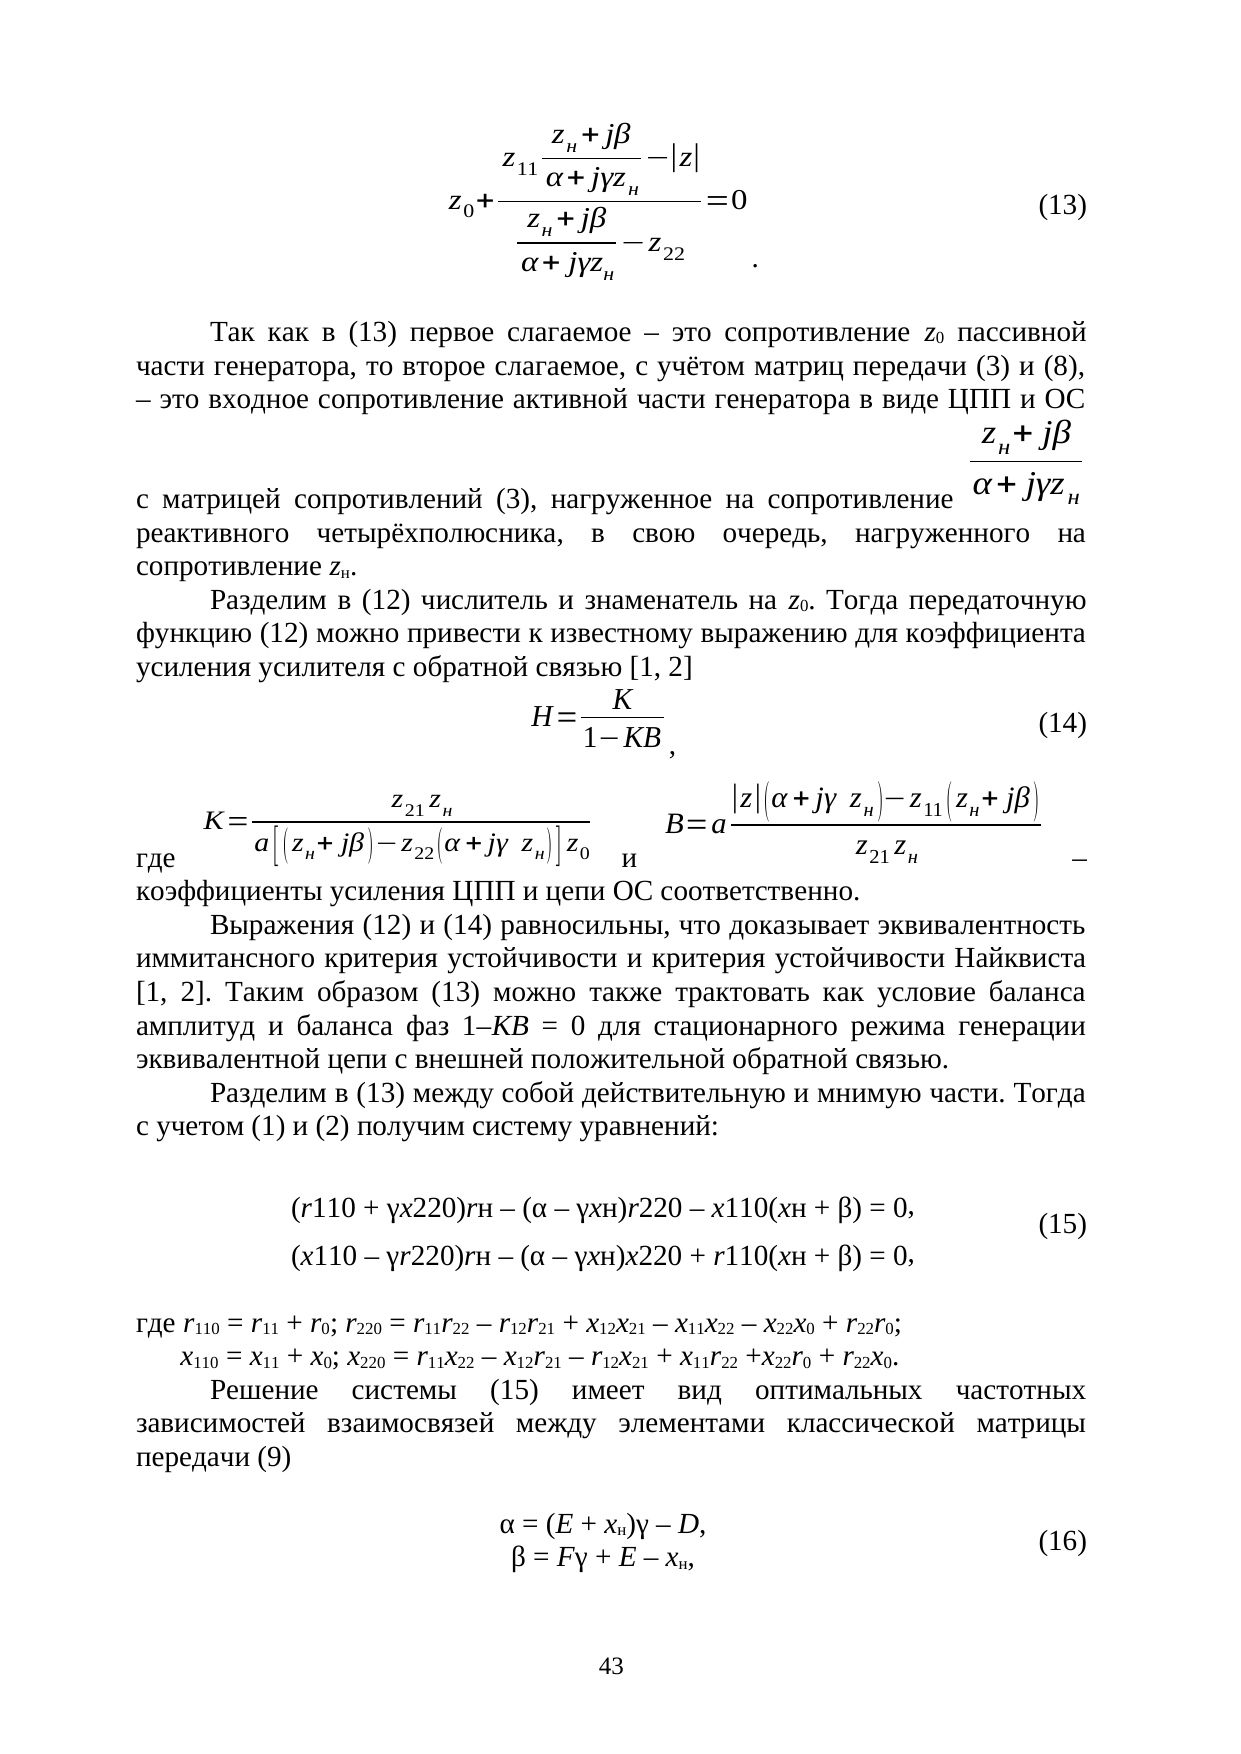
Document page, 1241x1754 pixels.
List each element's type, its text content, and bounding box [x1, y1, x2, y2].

text x110 = x11 + x0; x220 = r11x22 – x12r21 – r12x21 + x11r22 +x22r0 + r22x0. [136, 1338, 1087, 1372]
text Разделим в (12) числитель и знаменатель на z0. Тогда передаточную функцию (12) можно привести к известному выражению для коэффициента усиления усилителя с обратной связью [1, 2] [136, 582, 1087, 682]
text Выражения (12) и (14) равносильны, что доказывает эквивалентность иммитансного критерия устойчивости и критерия устойчивости Найквиста [1, 2]. Таким образом (13) можно также трактовать как условие баланса амплитуд и баланса фаз 1–КВ = 0 для стационарного режима генерации эквивалентной цепи с внешней положительной обратной связью. [136, 907, 1087, 1075]
table_header (14) [1007, 683, 1098, 761]
table_header . [125, 118, 1007, 290]
text где и – коэффициенты усиления ЦПП и цепи ОС соответственно. [136, 780, 1087, 907]
table_header (r110 + γx220)rн – (α – γxн)r220 – x110(xн + β) = 0, (x110 – γr220)rн – (α – γxн)x220 + r110(xн + β) = 0, [125, 1175, 1007, 1271]
text Разделим в (13) между собой действительную и мнимую части. Тогда с учетом (1) и (2) получим систему уравнений: [136, 1075, 1087, 1142]
table_header (13) [1007, 118, 1098, 290]
table_header (16) [1007, 1506, 1098, 1573]
table_header (15) [1007, 1175, 1098, 1271]
table_header , [125, 683, 1007, 761]
text где r110 = r11 + r0; r220 = r11r22 – r12r21 + x12x21 – x11x22 – x22x0 + r22r0; [136, 1305, 1087, 1338]
text Так как в (13) первое слагаемое – это сопротивление z0 пассивной части генератора, то второе слагаемое, с учётом матриц передачи (3) и (8), – это входное сопротивление активной части генератора в виде ЦПП и ОС с матрицей сопротивлений (3), нагруженное на сопротивление реактивного четырёхполюсника, в свою очередь, нагруженного на сопротивление zн. [136, 314, 1087, 582]
table_header α = (E + xн)γ – D, β = Fγ + E – xн, [125, 1506, 1007, 1573]
text Решение системы (15) имеет вид оптимальных частотных зависимостей взаимосвязей между элементами классической матрицы передачи (9) [136, 1372, 1087, 1472]
